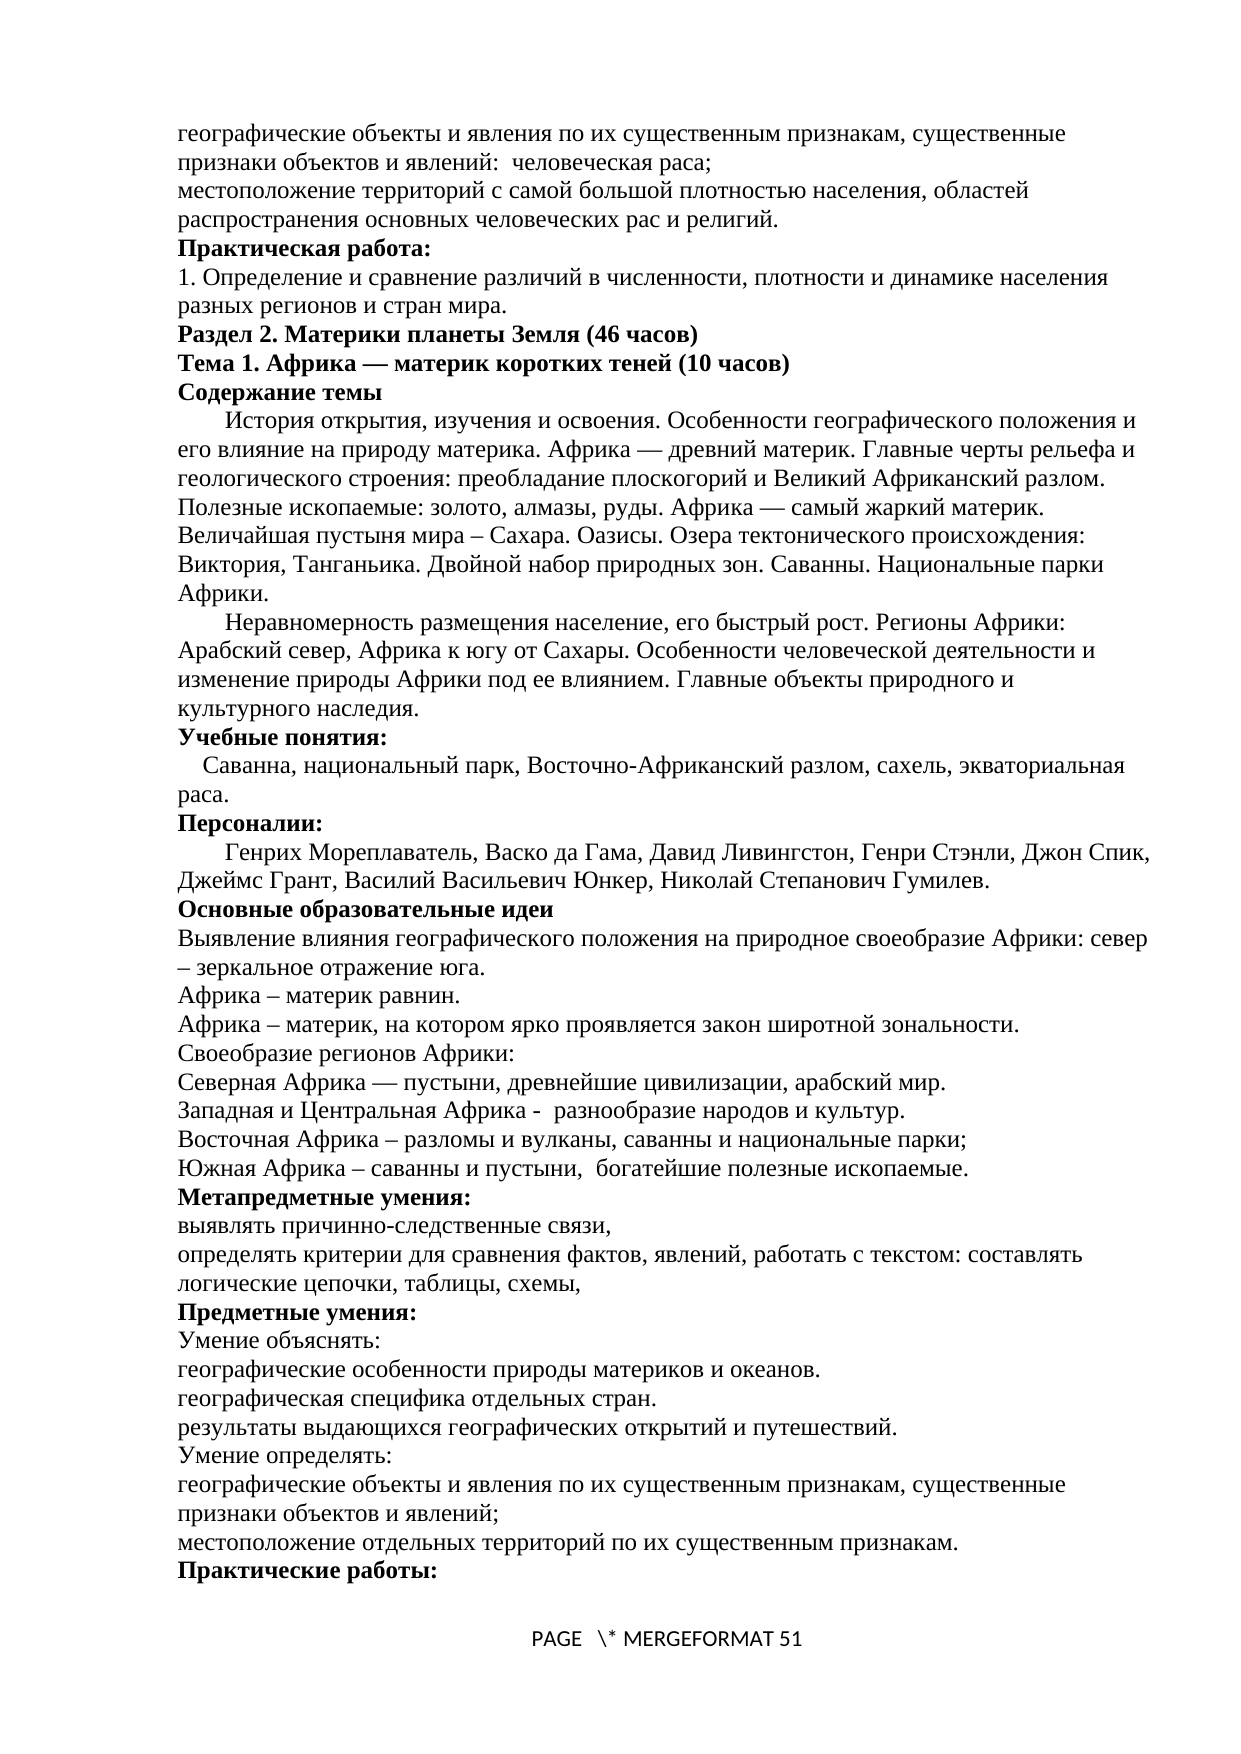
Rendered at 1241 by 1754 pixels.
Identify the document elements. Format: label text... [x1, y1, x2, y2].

text Саванна, национальный парк, Восточно-Африканский разлом, сахель, экваториальная раса. [177, 751, 1152, 808]
text Неравномерность размещения население, его быстрый рост. Регионы Африки: Арабский север, Африка к югу от Сахары. Особенности человеческой деятельности и изменение природы Африки под ее влиянием. Главные объекты природного и культурного наследия. [177, 607, 1152, 722]
text результаты выдающихся географических открытий и путешествий. [177, 1412, 1152, 1441]
text Основные образовательные идеи [177, 894, 1152, 923]
text Предметные умения: [177, 1297, 1152, 1326]
text Южная Африка – саванны и пустыни, богатейшие полезные ископаемые. [177, 1153, 1152, 1182]
text Раздел 2. Материки планеты Земля (46 часов) [177, 319, 1152, 348]
text Западная и Центральная Африка - разнообразие народов и культур. [177, 1096, 1152, 1124]
text географические объекты и явления по их существенным признакам, существенные признаки объектов и явлений: человеческая раса; [177, 118, 1152, 176]
text Практические работы: [177, 1556, 1152, 1584]
text Тема 1. Африка — материк коротких теней (10 часов) [177, 348, 1152, 377]
text выявлять причинно-следственные связи, [177, 1211, 1152, 1239]
text Выявление влияния географического положения на природное своеобразие Африки: север – зеркальное отражение юга. [177, 923, 1152, 981]
text местоположение отдельных территорий по их существенным признакам. [177, 1527, 1152, 1556]
text определять критерии для сравнения фактов, явлений, работать с текстом: составлять логические цепочки, таблицы, схемы, [177, 1239, 1152, 1297]
text 1. Определение и сравнение различий в численности, плотности и динамике населения разных регионов и стран мира. [177, 262, 1152, 319]
text Персоналии: [177, 808, 1152, 837]
text Практическая работа: [177, 233, 1152, 262]
text географические объекты и явления по их существенным признакам, существенные признаки объектов и явлений; [177, 1469, 1152, 1527]
text Умение определять: [177, 1441, 1152, 1469]
text Метапредметные умения: [177, 1182, 1152, 1211]
text географическая специфика отдельных стран. [177, 1383, 1152, 1412]
text Восточная Африка – разломы и вулканы, саванны и национальные парки; [177, 1124, 1152, 1153]
text Африка – материк, на котором ярко проявляется закон широтной зональности. [177, 1009, 1152, 1038]
text Северная Африка — пустыни, древнейшие цивилизации, арабский мир. [177, 1067, 1152, 1096]
text История открытия, изучения и освоения. Особенности географического положения и его влияние на природу материка. Африка — древний материк. Главные черты рельефа и геологического строения: преобладание плоскогорий и Великий Африканский разлом. Полезные ископаемые: золото, алмазы, руды. Африка — самый жаркий материк. Величайшая пустыня мира – Сахара. Оазисы. Озера тектонического происхождения: Виктория, Танганьика. Двойной набор природных зон. Саванны. Национальные парки Африки. [177, 406, 1152, 607]
text Африка – материк равнин. [177, 981, 1152, 1009]
text Своеобразие регионов Африки: [177, 1038, 1152, 1067]
text Умение объяснять: [177, 1326, 1152, 1354]
text местоположение территорий с самой большой плотностью населения, областей распространения основных человеческих рас и религий. [177, 176, 1152, 233]
text географические особенности природы материков и океанов. [177, 1354, 1152, 1383]
text Генрих Мореплаватель, Васко да Гама, Давид Ливингстон, Генри Стэнли, Джон Спик, Джеймс Грант, Василий Васильевич Юнкер, Николай Степанович Гумилев. [177, 837, 1152, 894]
text Содержание темы [177, 377, 1152, 406]
text Учебные понятия: [177, 722, 1152, 751]
